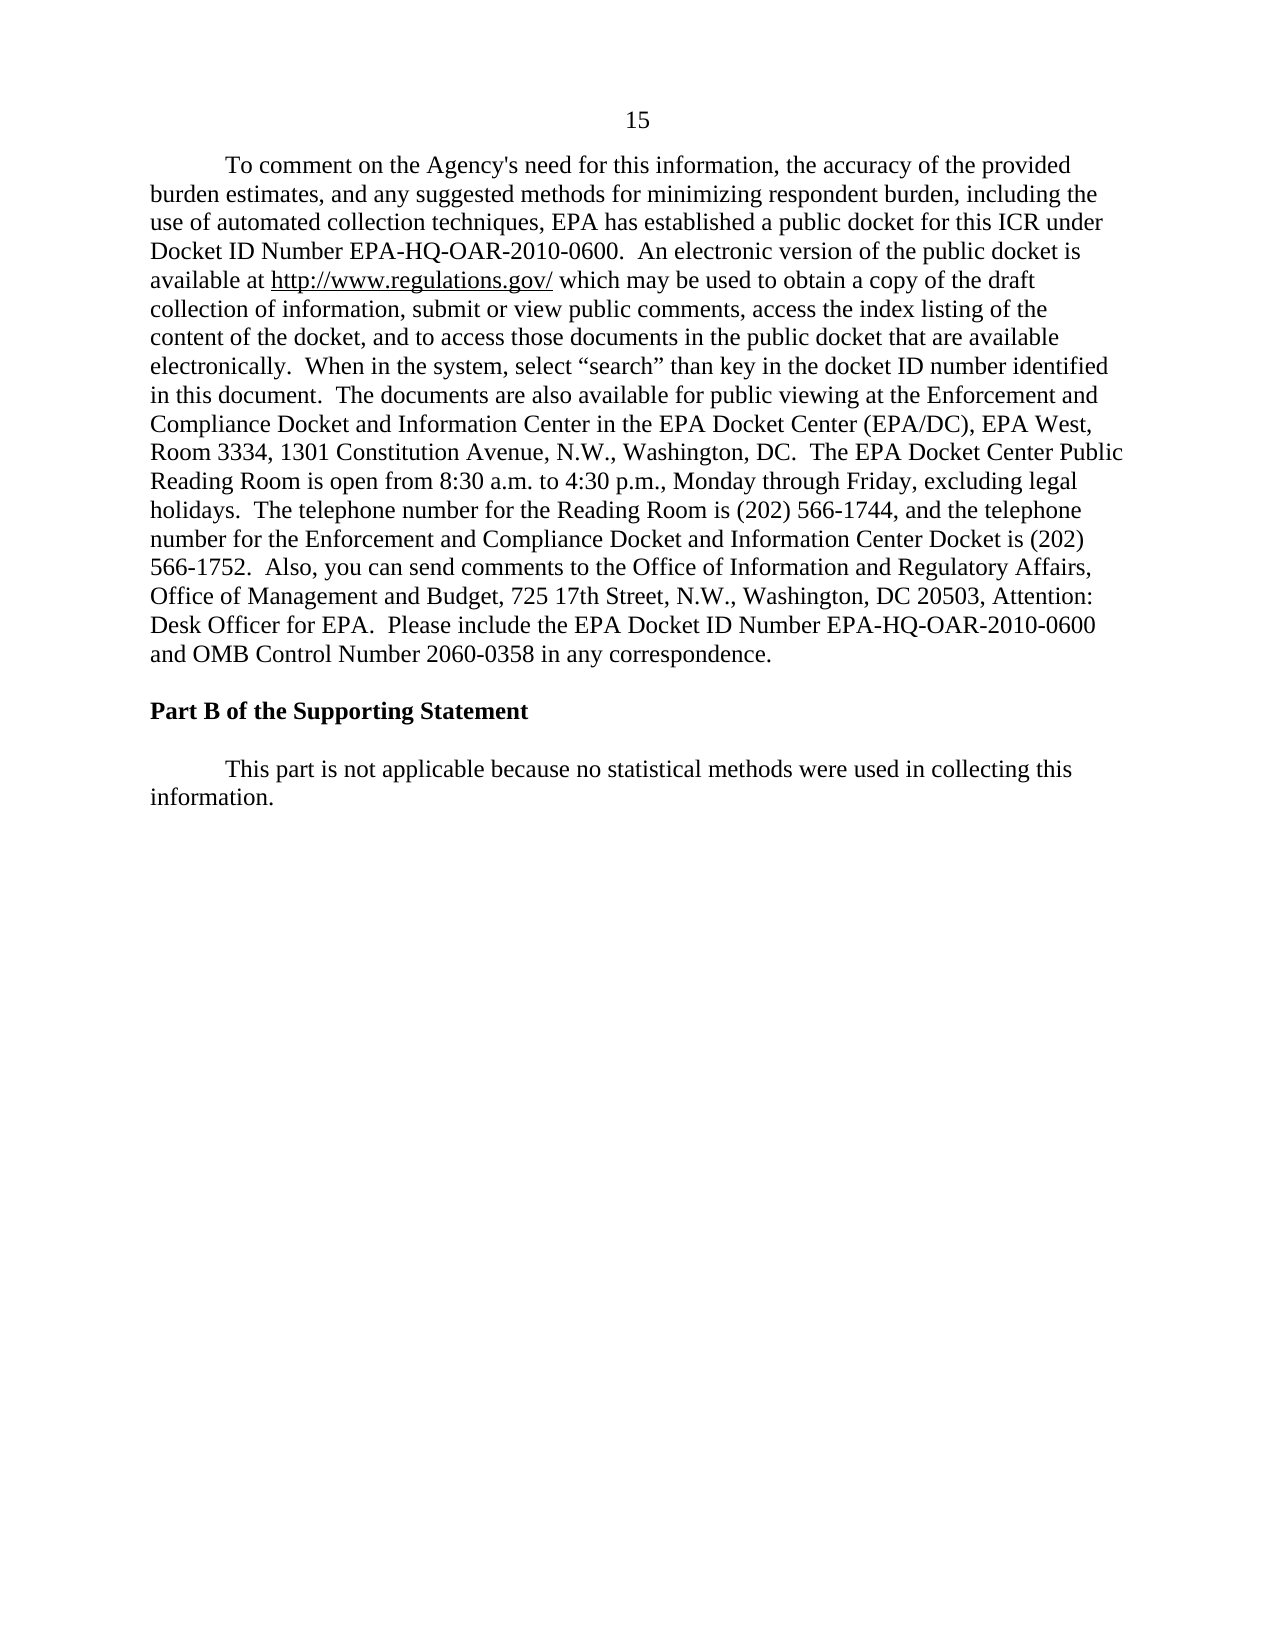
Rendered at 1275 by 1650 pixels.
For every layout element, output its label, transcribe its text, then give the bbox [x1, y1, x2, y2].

text To comment on the Agency's need for this information, the accuracy of the provided burden estimates, and any suggested methods for minimizing respondent burden, including the use of automated collection techniques, EPA has established a public docket for this ICR under Docket ID Number EPA-HQ-OAR-2010-0600. An electronic version of the public docket is available at http://www.regulations.gov/ which may be used to obtain a copy of the draft collection of information, submit or view public comments, access the index listing of the content of the docket, and to access those documents in the public docket that are available electronically. When in the system, select “search” than key in the docket ID number identified in this document. The documents are also available for public viewing at the Enforcement and Compliance Docket and Information Center in the EPA Docket Center (EPA/DC), EPA West, Room 3334, 1301 Constitution Avenue, N.W., Washington, DC. The EPA Docket Center Public Reading Room is open from 8:30 a.m. to 4:30 p.m., Monday through Friday, excluding legal holidays. The telephone number for the Reading Room is (202) 566-1744, and the telephone number for the Enforcement and Compliance Docket and Information Center Docket is (202) 566-1752. Also, you can send comments to the Office of Information and Regulatory Affairs, Office of Management and Budget, 725 17th Street, N.W., Washington, DC 20503, Attention: Desk Officer for EPA. Please include the EPA Docket ID Number EPA-HQ-OAR-2010-0600 and OMB Control Number 2060-0358 in any correspondence. [150, 150, 1125, 667]
text This part is not applicable because no statistical methods were used in collecting this information. [150, 754, 1125, 811]
text Part B of the Supporting Statement [150, 696, 1125, 725]
